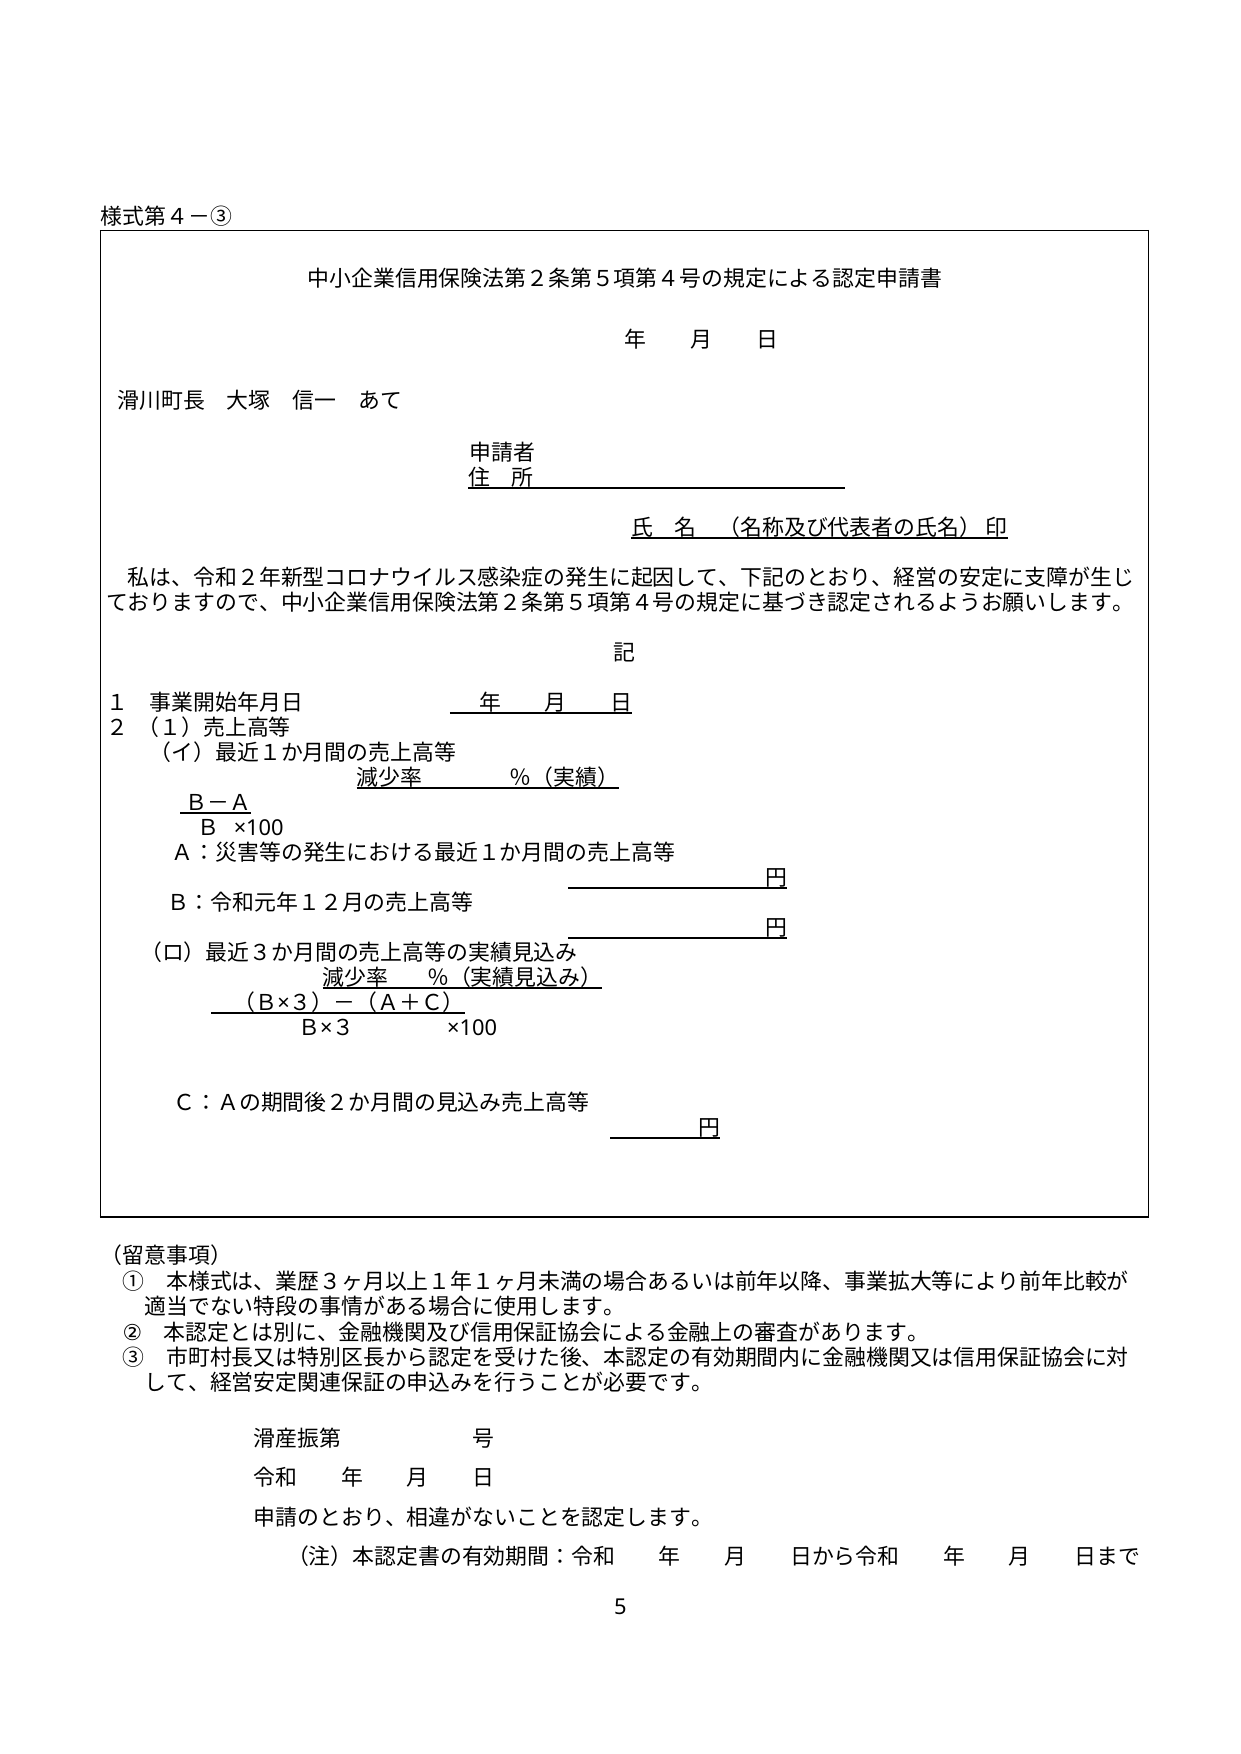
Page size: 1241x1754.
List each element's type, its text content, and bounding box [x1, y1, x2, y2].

text 様式第４－③ [100, 203, 1140, 230]
text （注）本認定書の有効期間：令和 年 月 日から令和 年 月 日まで [100, 1539, 1140, 1571]
text ③ 市町村長又は特別区長から認定を受けた後、本認定の有効期間内に金融機関又は信用保証協会に対して、経営安定関連保証の申込みを行うことが必要です。 [100, 1346, 1140, 1396]
text 滑産振第 号 [100, 1421, 1140, 1452]
text 申請のとおり、相違がないことを認定します。 [100, 1500, 1140, 1531]
text （留意事項） [100, 1243, 1140, 1269]
table_header 中小企業信用保険法第２条第５項第４号の規定による認定申請書 年 月 日 滑川町長 大塚 信一 あて 申請者 住 所 氏 名 （名称及び代表者の氏名） 印 私は、令和２年新型コロナウイルス感染症の発生に起因して、下記のとおり、経営の安定に支障が生じておりますので、中小企業信用保険法第２条第５項第４号の規定に基づき認定されるようお願いします。 記 １ 事業開始年月日 年 月 日 ２ （１）売上高等 （イ）最近１か月間の売上高等 減少率 ％（実績） Ｂ－Ａ Ｂ ×100 Ａ：災害等の発生における最近１か月間の売上高等 円 Ｂ：令和元年１２月の売上高等 円 （ロ）最近３か月間の売上高等の実績見込み 減少率 ％（実績見込み） （Ｂ×３）－（Ａ＋Ｃ） Ｂ×３ ×100 Ｃ：Ａの期間後２か月間の見込み売上高等 円 [101, 231, 1148, 1216]
text ① 本様式は、業歴３ヶ月以上１年１ヶ月未満の場合あるいは前年以降、事業拡大等により前年比較が適当でない特段の事情がある場合に使用します。 [100, 1269, 1140, 1320]
text 令和 年 月 日 [100, 1460, 1140, 1492]
text ② 本認定とは別に、金融機関及び信用保証協会による金融上の審査があります。 [100, 1320, 1140, 1346]
